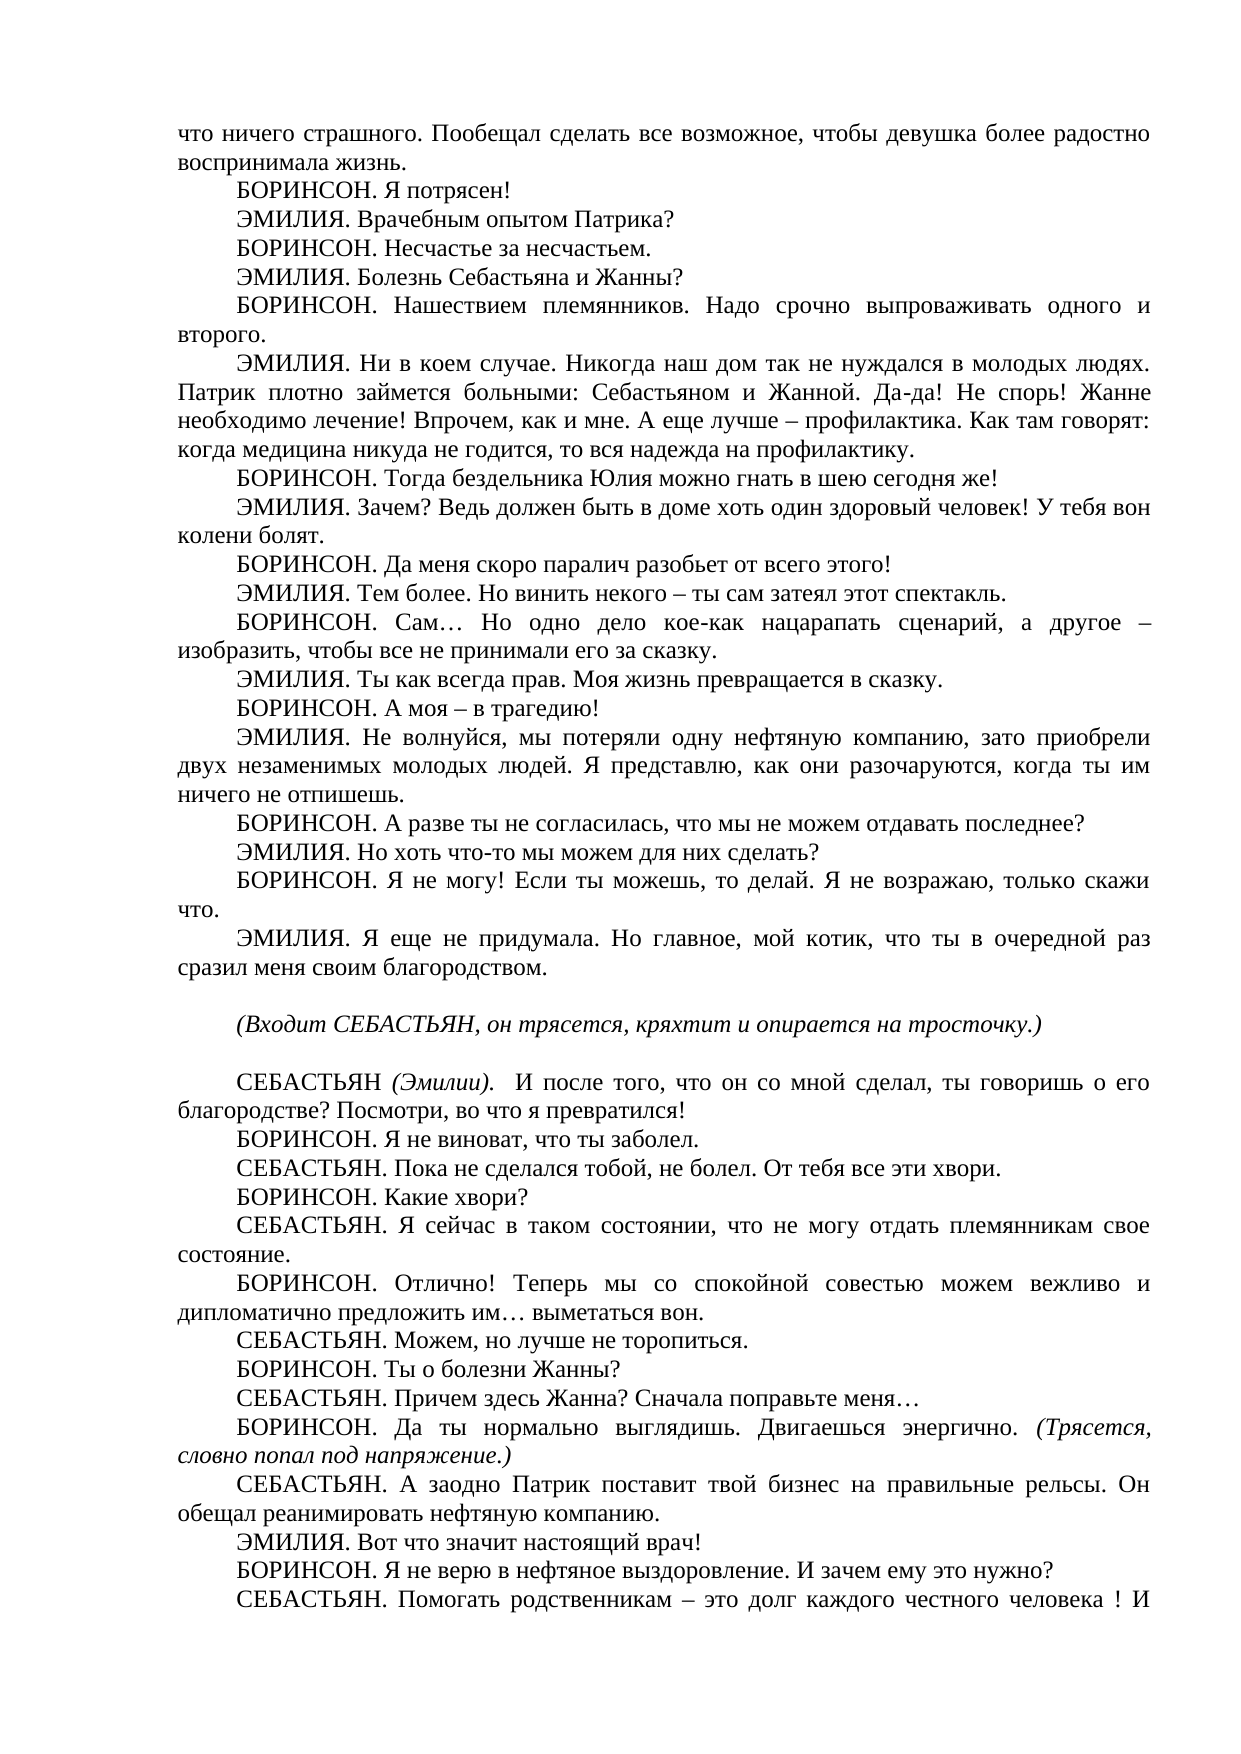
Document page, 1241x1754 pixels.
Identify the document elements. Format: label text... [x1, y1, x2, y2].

text СЕБАСТЬЯН. А заодно Патрик поставит твой бизнес на правильные рельсы. Он обещал реанимировать нефтяную компанию. [177, 1469, 1152, 1527]
text ЭМИЛИЯ. Зачем? Ведь должен быть в доме хоть один здоровый человек! У тебя вон колени болят. [177, 492, 1152, 549]
text БОРИНСОН. А моя – в трагедию! [177, 693, 1152, 722]
text БОРИНСОН. Я потрясен! [177, 176, 1152, 204]
text ЭМИЛИЯ. Не волнуйся, мы потеряли одну нефтяную компанию, зато приобрели двух незаменимых молодых людей. Я представлю, как они разочаруются, когда ты им ничего не отпишешь. [177, 722, 1152, 808]
text БОРИНСОН. Тогда бездельника Юлия можно гнать в шею сегодня же! [177, 463, 1152, 492]
text БОРИНСОН. А разве ты не согласилась, что мы не можем отдавать последнее? [177, 808, 1152, 837]
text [177, 1584, 1152, 1613]
text ЭМИЛИЯ. Болезнь Себастьяна и Жанны? [177, 262, 1152, 291]
text ЭМИЛИЯ. Тем более. Но винить некого – ты сам затеял этот спектакль. [177, 578, 1152, 607]
text СЕБАСТЬЯН. Причем здесь Жанна? Сначала поправьте меня… [177, 1383, 1152, 1412]
text СЕБАСТЬЯН (Эмилии). И после того, что он со мной сделал, ты говоришь о его благородстве? Посмотри, во что я превратился! [177, 1067, 1152, 1124]
text БОРИНСОН. Нашествием племянников. Надо срочно выпроваживать одного и второго. [177, 291, 1152, 348]
text СЕБАСТЬЯН. Я сейчас в таком состоянии, что не могу отдать племянникам свое состояние. [177, 1211, 1152, 1268]
text СЕБАСТЬЯН. Пока не сделался тобой, не болел. От тебя все эти хвори. [177, 1153, 1152, 1182]
text ЭМИЛИЯ. Ты как всегда прав. Моя жизнь превращается в сказку. [177, 664, 1152, 693]
text СЕБАСТЬЯН. Можем, но лучше не торопиться. [177, 1326, 1152, 1354]
text ЭМИЛИЯ. Врачебным опытом Патрика? [177, 204, 1152, 233]
text БОРИНСОН. Да ты нормально выглядишь. Двигаешься энергично. (Трясется, словно попал под напряжение.) [177, 1412, 1152, 1469]
text БОРИНСОН. Я не виноват, что ты заболел. [177, 1124, 1152, 1153]
text БОРИНСОН. Я не могу! Если ты можешь, то делай. Я не возражаю, только скажи что. [177, 866, 1152, 923]
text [177, 118, 1152, 176]
text БОРИНСОН. Отлично! Теперь мы со спокойной совестью можем вежливо и дипломатично предложить им… выметаться вон. [177, 1268, 1152, 1326]
text ЭМИЛИЯ. Вот что значит настоящий врач! [177, 1527, 1152, 1556]
text БОРИНСОН. Я не верю в нефтяное выздоровление. И зачем ему это нужно? [177, 1556, 1152, 1584]
text БОРИНСОН. Да меня скоро паралич разобьет от всего этого! [177, 549, 1152, 578]
text ЭМИЛИЯ. Но хоть что-то мы можем для них сделать? [177, 837, 1152, 866]
text (Входит СЕБАСТЬЯН, он трясется, кряхтит и опирается на тросточку.) [177, 1009, 1152, 1038]
text ЭМИЛИЯ. Я еще не придумала. Но главное, мой котик, что ты в очередной раз сразил меня своим благородством. [177, 923, 1152, 981]
text БОРИНСОН. Ты о болезни Жанны? [177, 1354, 1152, 1383]
text БОРИНСОН. Несчастье за несчастьем. [177, 233, 1152, 262]
text БОРИНСОН. Сам… Но одно дело кое-как нацарапать сценарий, а другое – изобразить, чтобы все не принимали его за сказку. [177, 607, 1152, 664]
text БОРИНСОН. Какие хвори? [177, 1182, 1152, 1211]
text ЭМИЛИЯ. Ни в коем случае. Никогда наш дом так не нуждался в молодых людях. Патрик плотно займется больными: Себастьяном и Жанной. Да-да! Не спорь! Жанне необходимо лечение! Впрочем, как и мне. А еще лучше – профилактика. Как там говорят: когда медицина никуда не годится, то вся надежда на профилактику. [177, 348, 1152, 463]
